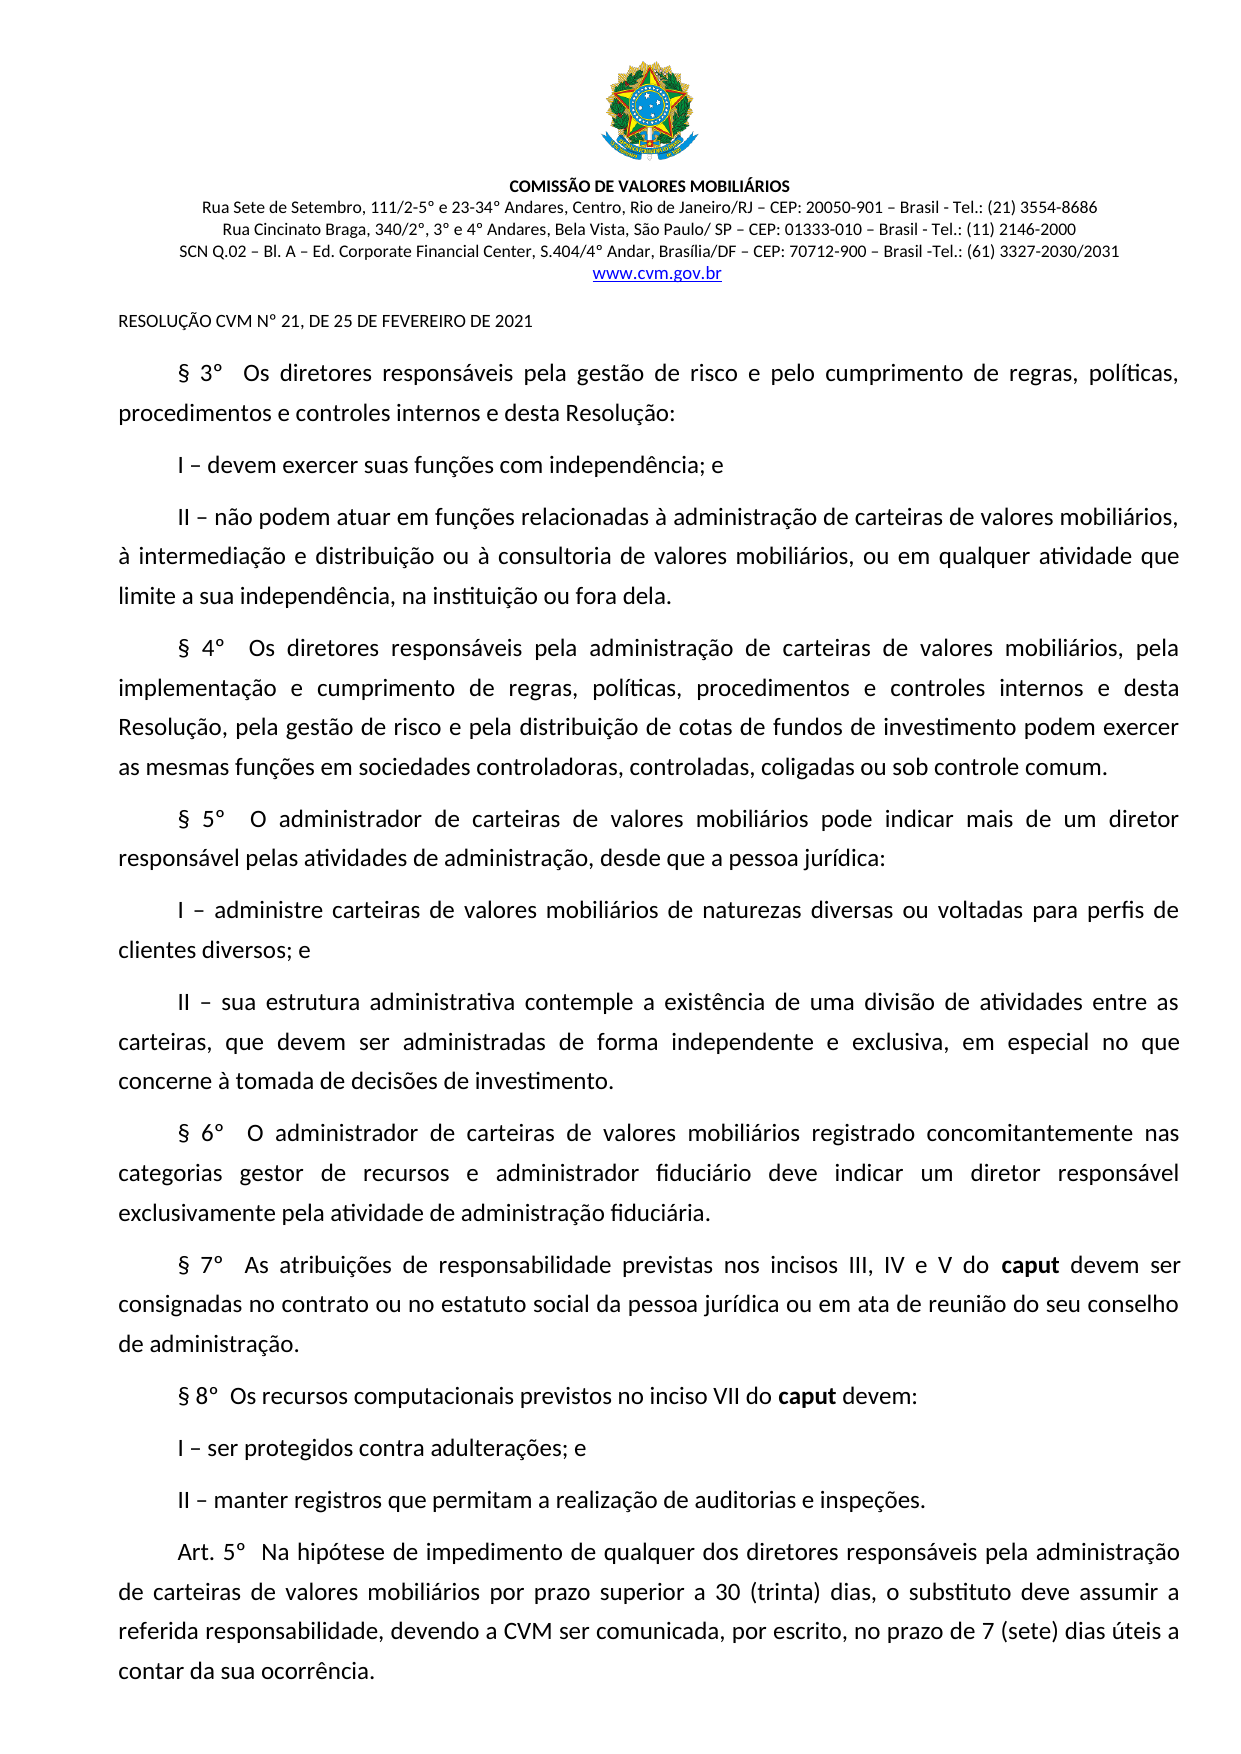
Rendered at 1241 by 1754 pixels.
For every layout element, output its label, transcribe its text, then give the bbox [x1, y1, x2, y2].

text § 6º O administrador de carteiras de valores mobiliários registrado concomitantemente nas categorias gestor de recursos e administrador fiduciário deve indicar um diretor responsável exclusivamente pela atividade de administração fiduciária. [118, 1118, 1181, 1227]
text I – administre carteiras de valores mobiliários de naturezas diversas ou voltadas para perfis de clientes diversos; e [118, 895, 1181, 965]
text II – sua estrutura administrativa contemple a existência de uma divisão de atividades entre as carteiras, que devem ser administradas de forma independente e exclusiva, em especial no que concerne à tomada de decisões de investimento. [118, 986, 1181, 1096]
text I – devem exercer suas funções com independência; e [118, 449, 1181, 479]
text § 4º Os diretores responsáveis pela administração de carteiras de valores mobiliários, pela implementação e cumprimento de regras, políticas, procedimentos e controles internos e desta Resolução, pela gestão de risco e pela distribuição de cotas de fundos de investimento podem exercer as mesmas funções em sociedades controladoras, controladas, coligadas ou sob controle comum. [118, 632, 1181, 781]
text II – não podem atuar em funções relacionadas à administração de carteiras de valores mobiliários, à intermediação e distribuição ou à consultoria de valores mobiliários, ou em qualquer atividade que limite a sua independência, na instituição ou fora dela. [118, 501, 1181, 611]
text II – manter registros que permitam a realização de auditorias e inspeções. [118, 1484, 1181, 1515]
text I – ser protegidos contra adulterações; e [118, 1432, 1181, 1463]
picture [597, 59, 702, 163]
text § 7º As atribuições de responsabilidade previstas nos incisos III, IV e V do caput devem ser consignadas no contrato ou no estatuto social da pessoa jurídica ou em ata de reunião do seu conselho de administração. [118, 1249, 1181, 1358]
text Art. 5º Na hipótese de impedimento de qualquer dos diretores responsáveis pela administração de carteiras de valores mobiliários por prazo superior a 30 (trinta) dias, o substituto deve assumir a referida responsabilidade, devendo a CVM ser comunicada, por escrito, no prazo de 7 (sete) dias úteis a contar da sua ocorrência. [118, 1536, 1181, 1686]
text § 5º O administrador de carteiras de valores mobiliários pode indicar mais de um diretor responsável pelas atividades de administração, desde que a pessoa jurídica: [118, 803, 1181, 873]
text § 3º Os diretores responsáveis pela gestão de risco e pelo cumprimento de regras, políticas, procedimentos e controles internos e desta Resolução: [118, 357, 1181, 427]
text § 8º Os recursos computacionais previstos no inciso VII do caput devem: [118, 1380, 1181, 1411]
